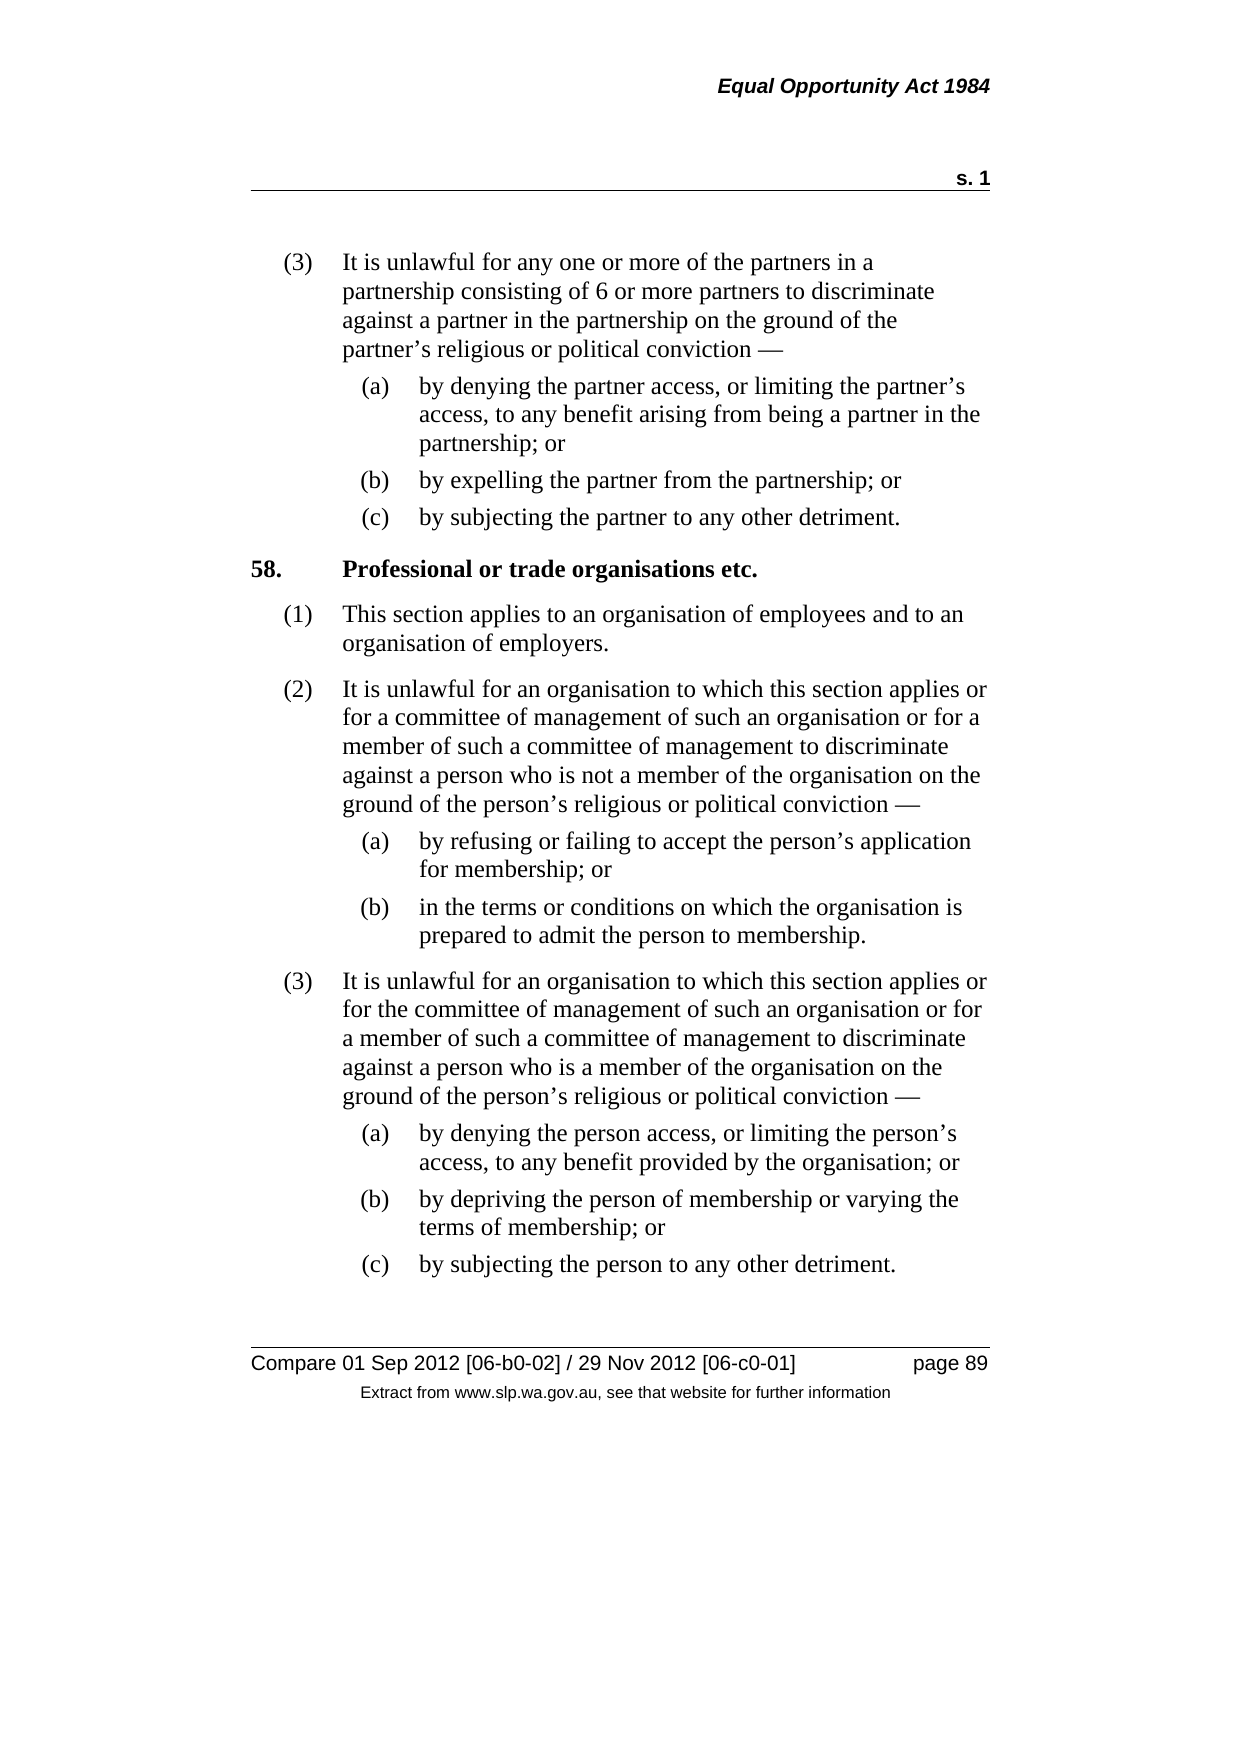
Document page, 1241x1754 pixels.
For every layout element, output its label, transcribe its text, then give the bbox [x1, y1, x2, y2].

text (2) It is unlawful for an organisation to which this section applies or for a committee of management of such an organisation or for a member of such a committee of management to discriminate against a person who is not a member of the organisation on the ground of the person’s religious or political conviction — [251, 674, 990, 817]
text (a) by denying the partner access, or limiting the partner’s access, to any benefit arising from being a partner in the partnership; or [251, 371, 990, 457]
subtitle 58. Professional or trade organisations etc. [251, 554, 990, 583]
text (c) by subjecting the partner to any other detriment. [251, 502, 990, 531]
text (1) This section applies to an organisation of employees and to an organisation of employers. [251, 599, 990, 657]
text (b) in the terms or conditions on which the organisation is prepared to admit the person to membership. [251, 892, 990, 949]
text (a) by refusing or failing to accept the person’s application for membership; or [251, 826, 990, 883]
text (b) by expelling the partner from the partnership; or [251, 465, 990, 494]
text (3) It is unlawful for an organisation to which this section applies or for the committee of management of such an organisation or for a member of such a committee of management to discriminate against a person who is a member of the organisation on the ground of the person’s religious or political conviction — [251, 966, 990, 1109]
text (b) by depriving the person of membership or varying the terms of membership; or [251, 1184, 990, 1241]
text (3) It is unlawful for any one or more of the partners in a partnership consisting of 6 or more partners to discriminate against a partner in the partnership on the ground of the partner’s religious or political conviction — [251, 247, 990, 362]
text (c) by subjecting the person to any other detriment. [251, 1249, 990, 1278]
text (a) by denying the person access, or limiting the person’s access, to any benefit provided by the organisation; or [251, 1118, 990, 1175]
